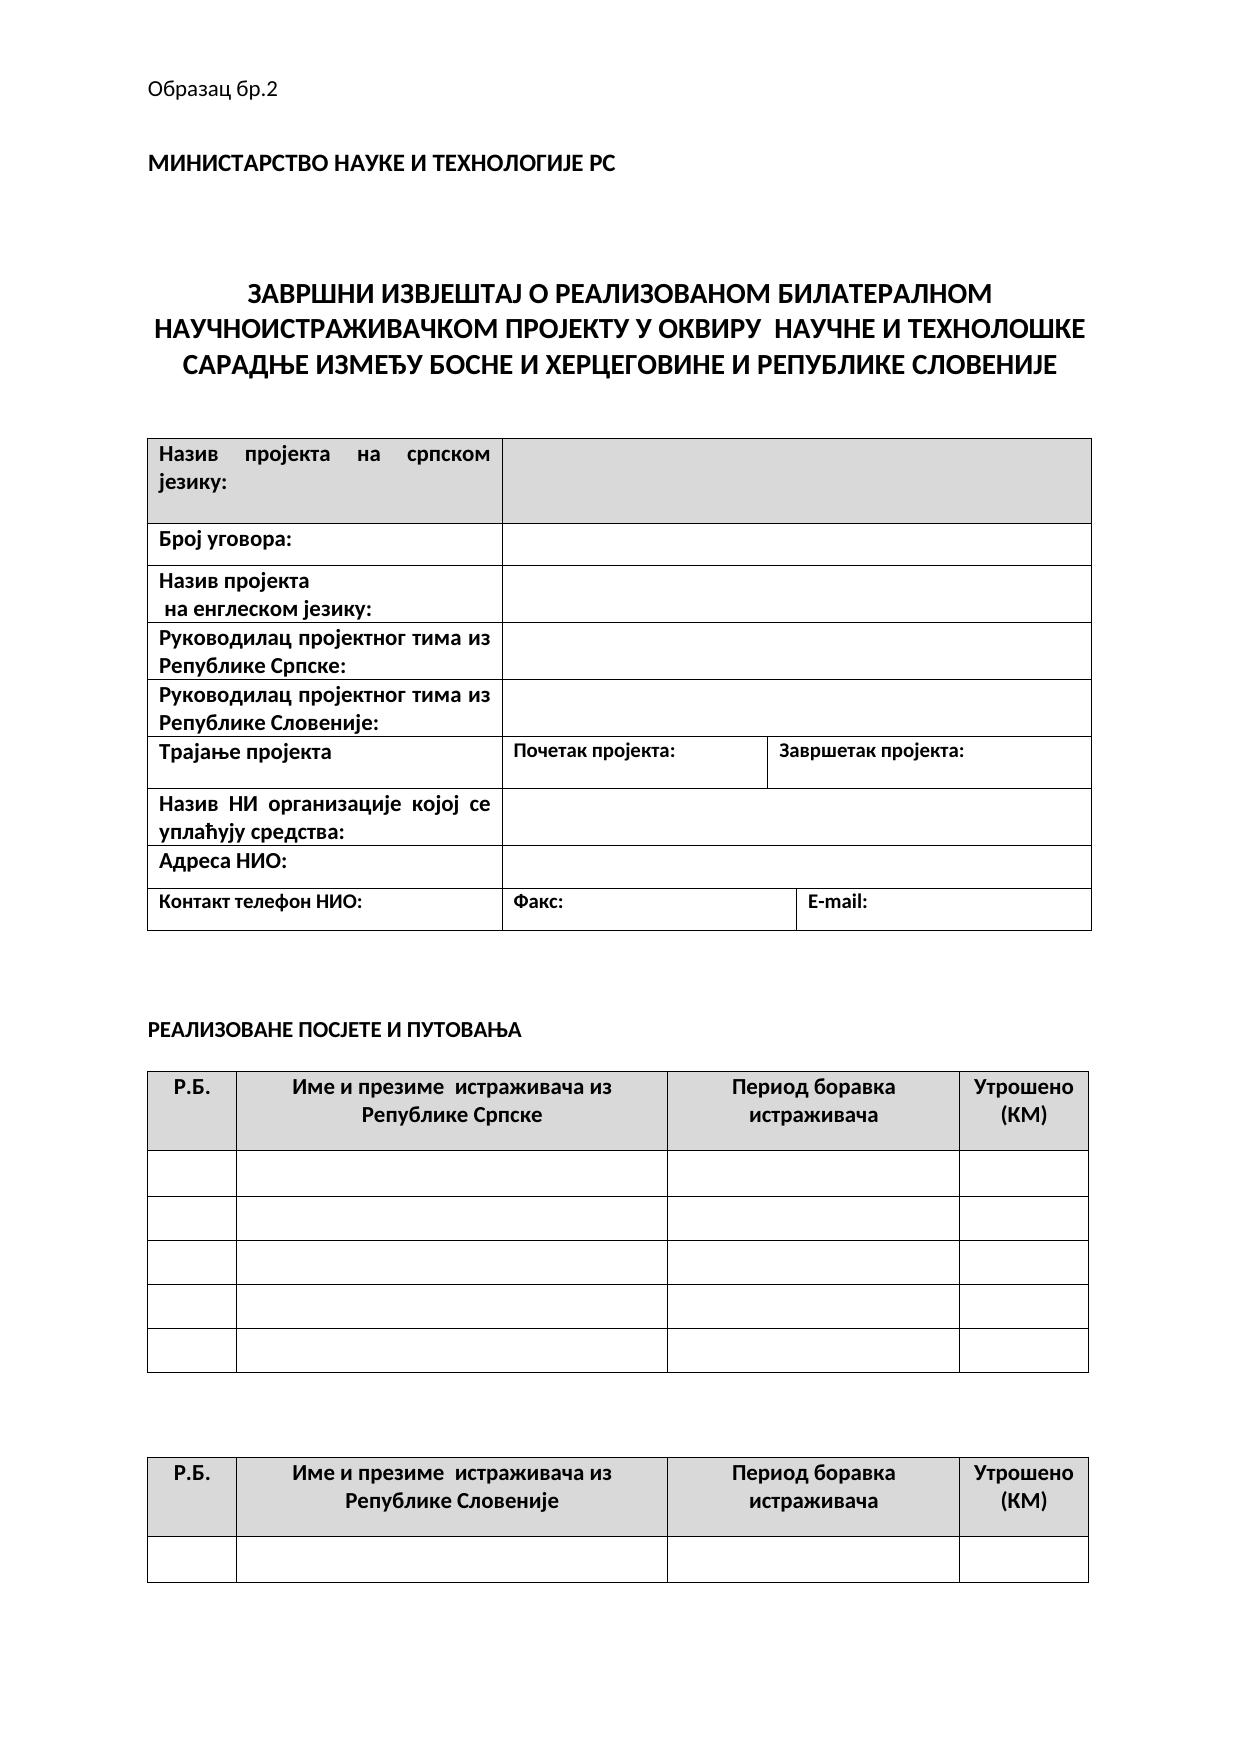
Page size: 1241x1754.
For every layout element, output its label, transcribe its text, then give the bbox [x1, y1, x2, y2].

table_cell [503, 623, 1091, 679]
table_cell [237, 1329, 667, 1372]
table_cell [237, 1151, 667, 1196]
table_cell [960, 1537, 1088, 1582]
table_cell [148, 1537, 236, 1582]
table_cell Контакт телефон НИО: [148, 889, 502, 929]
table_header Р.Б. [148, 1458, 236, 1536]
table_cell [148, 1241, 236, 1284]
table_cell Број уговора: [148, 524, 502, 565]
table_cell Назив НИ организације којој се уплаћују средства: [148, 789, 502, 845]
table_cell [503, 566, 1091, 622]
table_cell [668, 1151, 959, 1196]
table_cell [668, 1197, 959, 1240]
table_cell [237, 1241, 667, 1284]
table_header [503, 439, 1091, 523]
table_cell [668, 1285, 959, 1328]
table_cell [960, 1151, 1088, 1196]
table_cell [668, 1329, 959, 1372]
table_cell Назив пројекта на енглеском језику: [148, 566, 502, 622]
table_cell [960, 1197, 1088, 1240]
table_header Период боравка истраживача [668, 1458, 959, 1536]
table_header Име и презиме истраживача из Републике Српске [237, 1072, 667, 1150]
table_header Име и презиме истраживача из Републике Словеније [237, 1458, 667, 1536]
table_header Утрошено (КМ) [960, 1458, 1088, 1536]
table_cell [237, 1197, 667, 1240]
table_cell [148, 1285, 236, 1328]
table_cell [148, 1329, 236, 1372]
table_cell Е-mail: [797, 889, 1091, 929]
table_cell [668, 1241, 959, 1284]
table_header Период боравка истраживача [668, 1072, 959, 1150]
table_cell Руководилац пројектног тима из Републике Српске: [148, 623, 502, 679]
table_cell [960, 1329, 1088, 1372]
table_cell [237, 1537, 667, 1582]
table_cell [503, 680, 1091, 736]
text МИНИСТАРСТВО НАУКЕ И ТЕХНОЛОГИЈЕ РС [148, 148, 1093, 178]
table_cell [503, 789, 1091, 845]
table_cell Руководилац пројектног тима из Републике Словеније: [148, 680, 502, 736]
text РЕАЛИЗОВАНЕ ПОСЈЕТЕ И ПУТОВАЊА [148, 1015, 1093, 1043]
table_header Р.Б. [148, 1072, 236, 1150]
table_cell Адреса НИО: [148, 846, 502, 887]
table_cell [148, 1151, 236, 1196]
table_cell Завршетак пројекта: [768, 737, 1091, 788]
table_cell [148, 1197, 236, 1240]
table_cell [668, 1537, 959, 1582]
text ЗАВРШНИ ИЗВЈЕШТАЈ О РЕАЛИЗОВАНОМ БИЛАТЕРАЛНОМ НАУЧНОИСТРАЖИВАЧКОМ ПРОЈЕКТУ У ОКВИРУ НАУЧНЕ И ТЕХНОЛОШКЕ САРАДЊЕ ИЗМЕЂУ БОСНЕ И ХЕРЦЕГОВИНЕ И РЕПУБЛИКЕ СЛОВЕНИЈЕ [148, 275, 1093, 382]
table_cell [960, 1241, 1088, 1284]
table_header Назив пројекта на српском језику: [148, 439, 502, 523]
table_cell [237, 1285, 667, 1328]
table_cell Трајање пројекта [148, 737, 502, 788]
table_cell Почетак пројекта: [503, 737, 767, 788]
table_cell [503, 524, 1091, 565]
table_cell [503, 846, 1091, 887]
table_cell Факс: [503, 889, 796, 929]
table_cell [960, 1285, 1088, 1328]
table_header Утрошено (КМ) [960, 1072, 1088, 1150]
